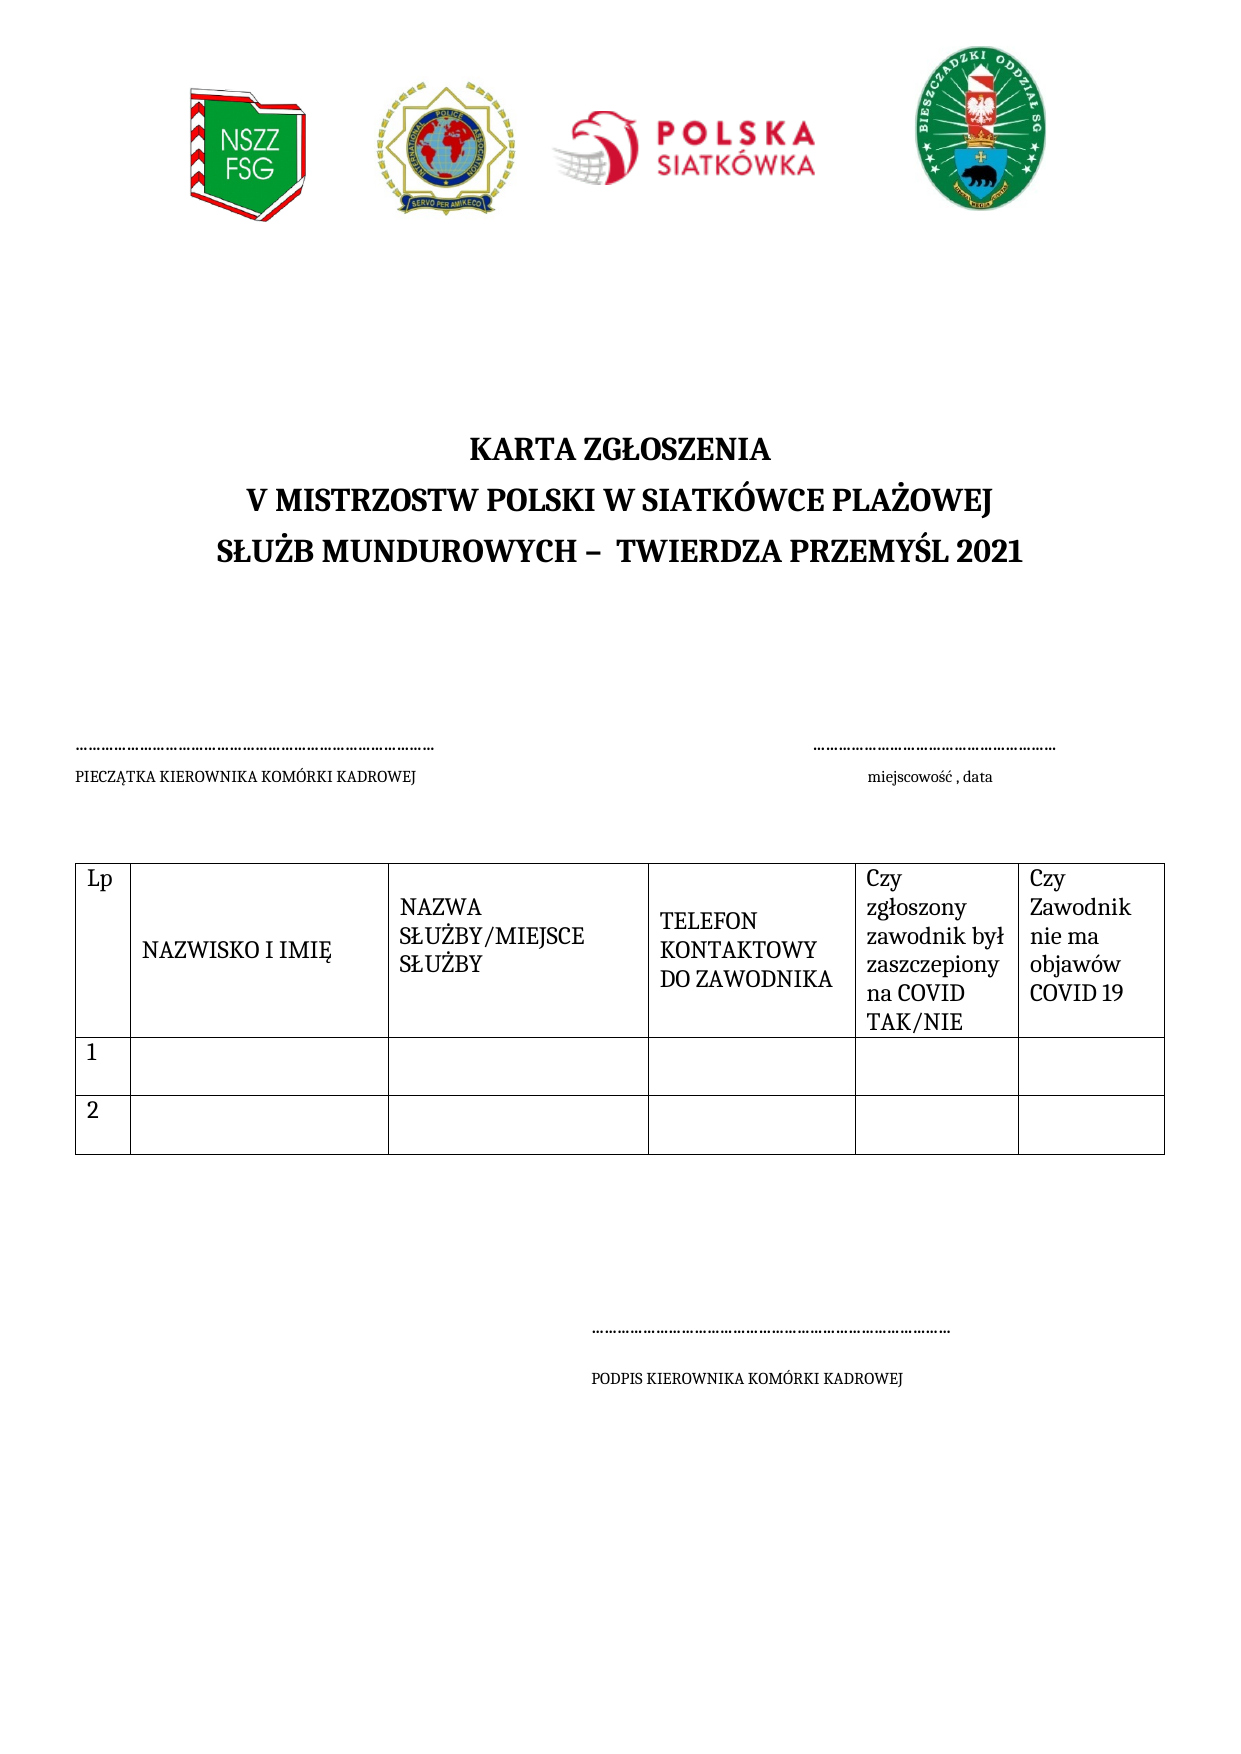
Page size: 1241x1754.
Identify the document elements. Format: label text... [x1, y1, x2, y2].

picture [373, 76, 521, 222]
table_header Czy zgłoszony zawodnik był zaszczepiony na COVID TAK/NIE [856, 864, 1018, 1037]
table_cell [649, 1096, 855, 1154]
text SŁUŻB MUNDUROWYCH – TWIERDZA PRZEMYŚL 2021 [75, 532, 1165, 571]
table_cell [131, 1096, 388, 1154]
table_header NAZWISKO I IMIĘ [131, 864, 388, 1037]
text PIECZĄTKA KIEROWNIKA KOMÓRKI KADROWEJ miejscowość , data [75, 767, 1165, 786]
table_cell [389, 1096, 648, 1154]
table_header TELEFON KONTAKTOWY DO ZAWODNIKA [649, 864, 855, 1037]
text ………………………………………………………………………… ………………………………………………… [75, 736, 1165, 755]
text KARTA ZGŁOSZENIA [75, 431, 1165, 469]
table_header NAZWA SŁUŻBY/MIEJSCE SŁUŻBY [389, 864, 648, 1037]
table_cell [1019, 1038, 1164, 1095]
table_cell 2 [76, 1096, 130, 1154]
table_cell [389, 1038, 648, 1095]
picture [189, 87, 306, 222]
text V MISTRZOSTW POLSKI W SIATKÓWCE PLAŻOWEJ [75, 481, 1165, 520]
text PODPIS KIEROWNIKA KOMÓRKI KADROWEJ [591, 1369, 1165, 1407]
table_header Lp [76, 864, 130, 1037]
text ………………………………………………………………………… [517, 1318, 1165, 1357]
picture [551, 111, 815, 185]
table_header Czy Zawodnik nie ma objawów COVID 19 [1019, 864, 1164, 1037]
table_cell [1019, 1096, 1164, 1154]
table_cell [649, 1038, 855, 1095]
table_cell [856, 1096, 1018, 1154]
table_cell [131, 1038, 388, 1095]
picture [914, 46, 1047, 211]
table_cell 1 [76, 1038, 130, 1095]
table_cell [856, 1038, 1018, 1095]
